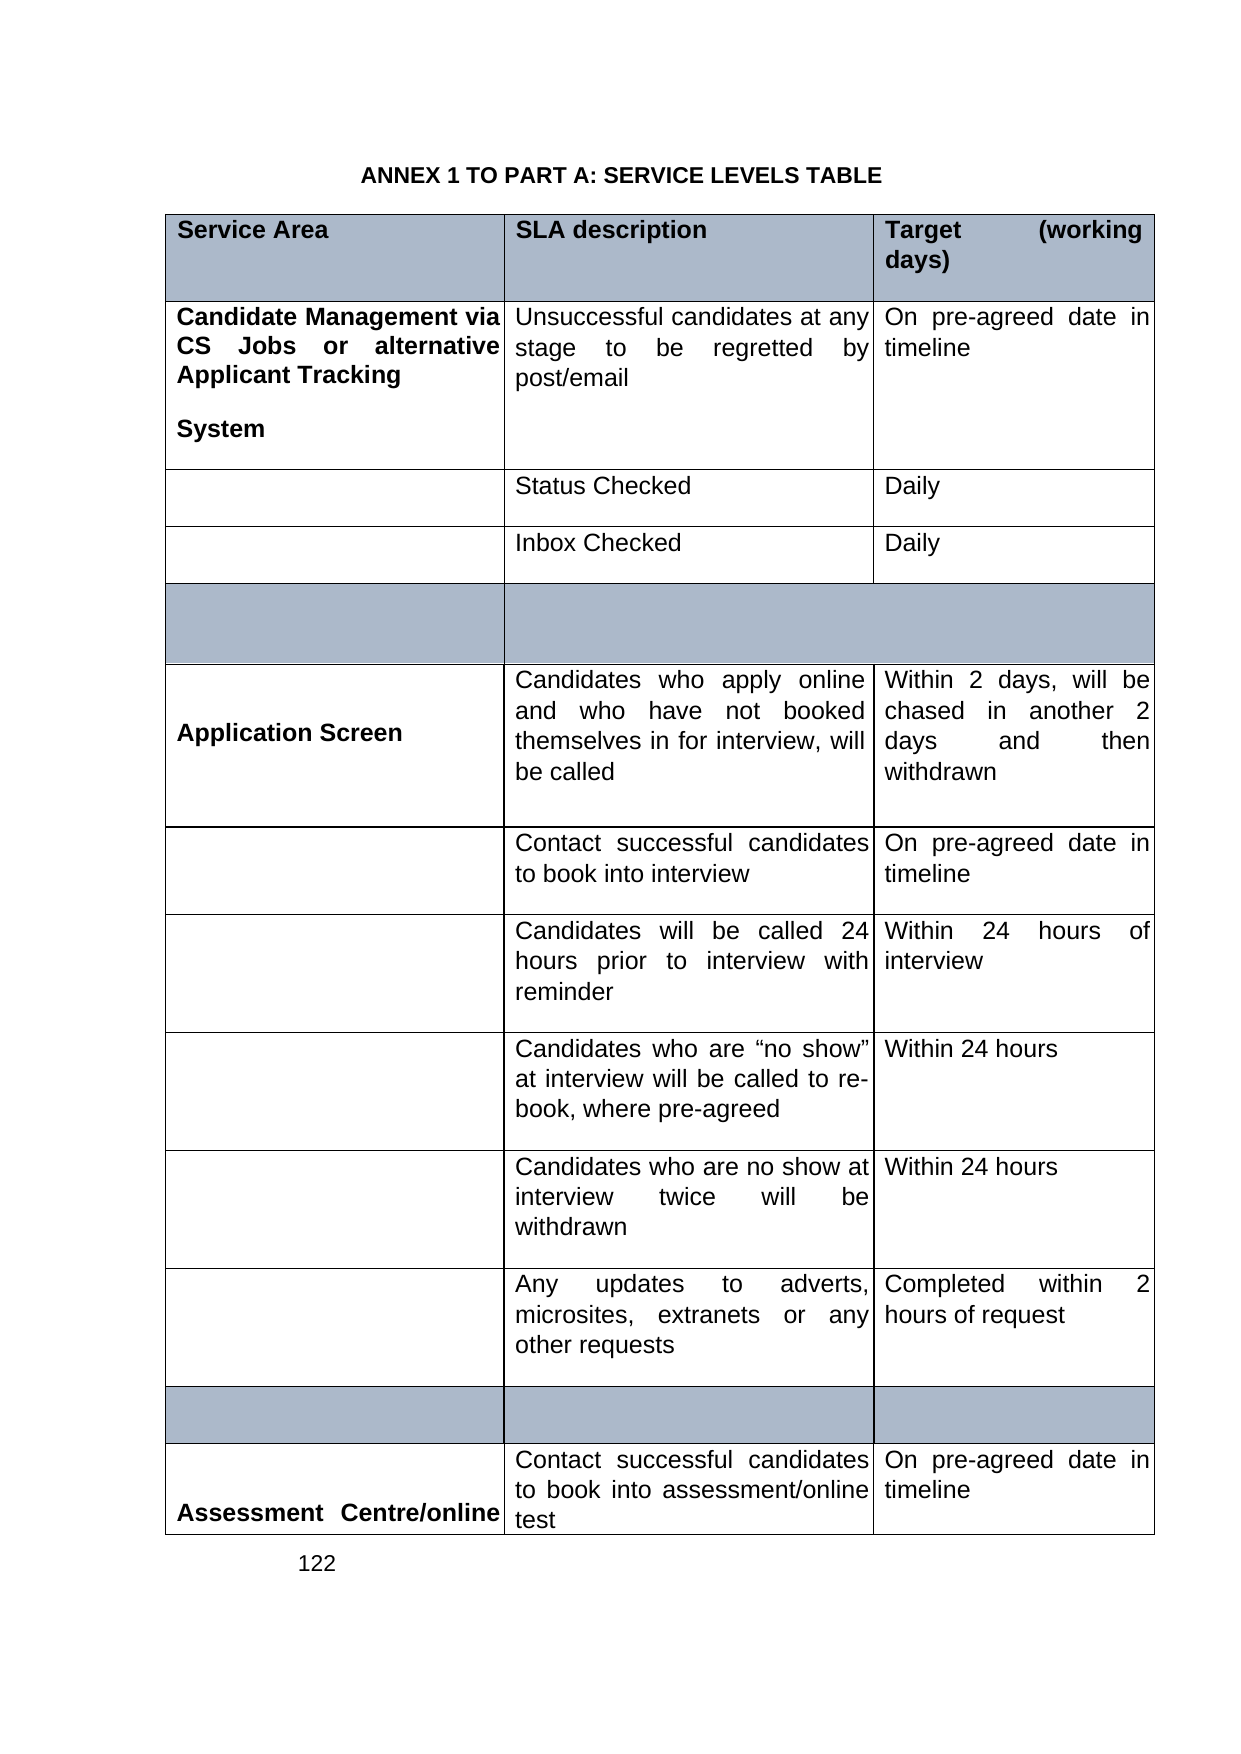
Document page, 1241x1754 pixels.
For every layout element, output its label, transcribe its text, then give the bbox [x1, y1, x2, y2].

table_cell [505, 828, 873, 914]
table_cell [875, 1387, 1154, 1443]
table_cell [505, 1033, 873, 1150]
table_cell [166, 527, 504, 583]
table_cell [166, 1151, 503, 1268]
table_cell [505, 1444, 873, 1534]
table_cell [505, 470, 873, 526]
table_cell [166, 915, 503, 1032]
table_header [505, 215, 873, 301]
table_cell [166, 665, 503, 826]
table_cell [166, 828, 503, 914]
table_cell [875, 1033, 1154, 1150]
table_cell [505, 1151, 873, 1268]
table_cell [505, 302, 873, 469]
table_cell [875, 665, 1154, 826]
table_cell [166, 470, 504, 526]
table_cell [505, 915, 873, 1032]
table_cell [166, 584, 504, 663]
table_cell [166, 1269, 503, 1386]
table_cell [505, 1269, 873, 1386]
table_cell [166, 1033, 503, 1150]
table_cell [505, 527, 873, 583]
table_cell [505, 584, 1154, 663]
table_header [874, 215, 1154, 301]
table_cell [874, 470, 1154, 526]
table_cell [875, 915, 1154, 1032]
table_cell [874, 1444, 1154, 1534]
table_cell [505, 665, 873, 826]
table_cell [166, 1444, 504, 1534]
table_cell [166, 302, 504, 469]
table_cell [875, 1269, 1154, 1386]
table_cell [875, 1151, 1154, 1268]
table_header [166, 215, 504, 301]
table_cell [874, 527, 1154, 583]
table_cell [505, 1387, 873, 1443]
text ANNEX 1 TO PART A: SERVICE LEVELS TABLE [150, 162, 1093, 189]
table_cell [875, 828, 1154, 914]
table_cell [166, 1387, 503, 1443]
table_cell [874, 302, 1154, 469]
